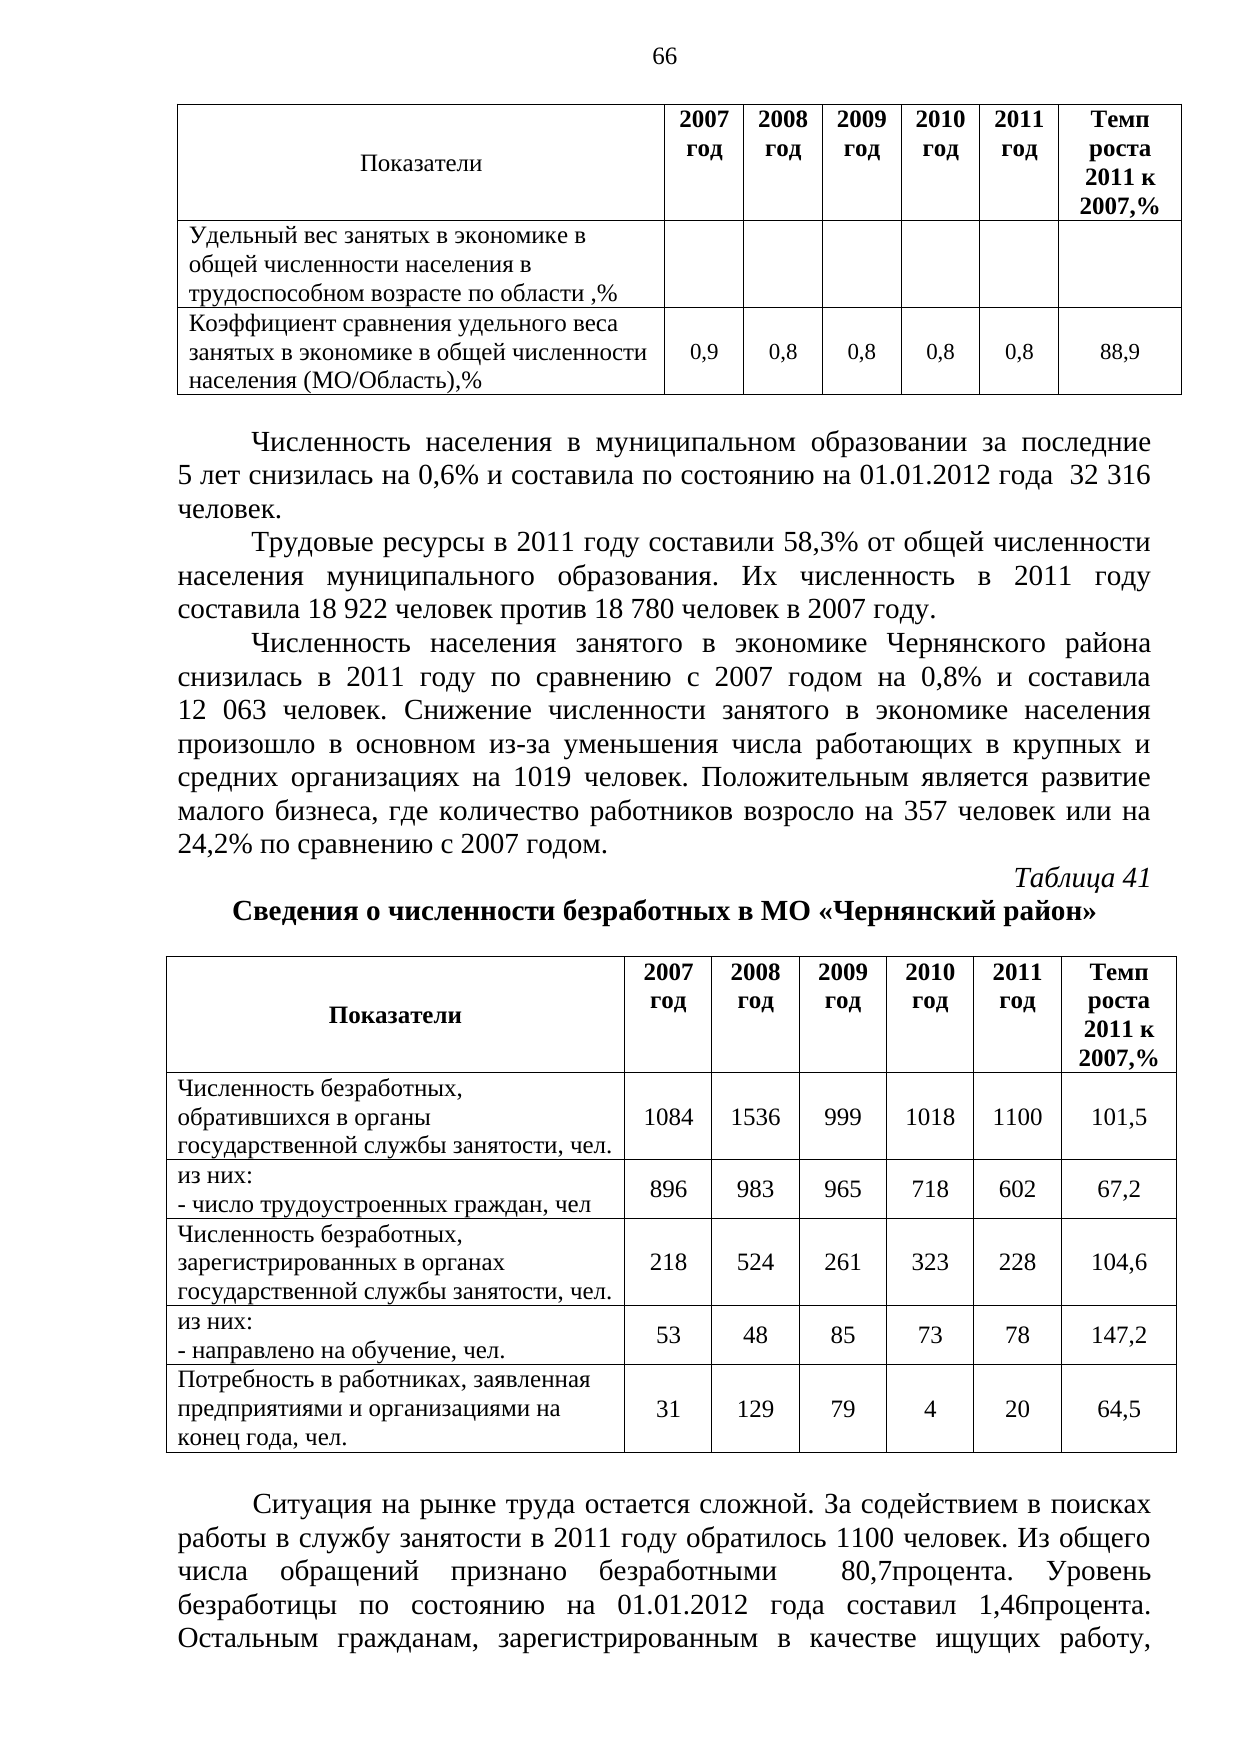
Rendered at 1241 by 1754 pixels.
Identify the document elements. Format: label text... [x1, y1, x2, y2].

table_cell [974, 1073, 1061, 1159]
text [177, 1486, 1152, 1654]
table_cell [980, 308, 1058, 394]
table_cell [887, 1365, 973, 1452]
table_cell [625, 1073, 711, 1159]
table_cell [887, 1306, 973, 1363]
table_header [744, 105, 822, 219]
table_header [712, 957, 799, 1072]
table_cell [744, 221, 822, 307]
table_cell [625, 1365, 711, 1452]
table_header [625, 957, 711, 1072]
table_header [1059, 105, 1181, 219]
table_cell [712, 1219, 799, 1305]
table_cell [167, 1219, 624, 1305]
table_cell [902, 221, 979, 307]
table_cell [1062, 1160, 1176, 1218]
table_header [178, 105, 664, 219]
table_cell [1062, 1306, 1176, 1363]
text Численность населения занятого в экономике Чернянского района снизилась в 2011 году по сравнению с 2007 годом на 0,8% и составила 12 063 человек. Снижение численности занятого в экономике населения произошло в основном из-за уменьшения числа работающих в крупных и средних организациях на 1019 человек. Положительным является развитие малого бизнеса, где количество работников возросло на 357 человек или на 24,2% по сравнению с 2007 годом. [177, 625, 1152, 860]
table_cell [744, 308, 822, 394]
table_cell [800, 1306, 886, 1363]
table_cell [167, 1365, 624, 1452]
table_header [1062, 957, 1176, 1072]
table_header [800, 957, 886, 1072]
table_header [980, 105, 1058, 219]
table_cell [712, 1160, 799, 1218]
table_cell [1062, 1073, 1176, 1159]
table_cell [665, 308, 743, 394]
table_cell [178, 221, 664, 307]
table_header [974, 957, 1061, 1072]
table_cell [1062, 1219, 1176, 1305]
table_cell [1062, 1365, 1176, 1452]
text Таблица 41 [177, 860, 1152, 893]
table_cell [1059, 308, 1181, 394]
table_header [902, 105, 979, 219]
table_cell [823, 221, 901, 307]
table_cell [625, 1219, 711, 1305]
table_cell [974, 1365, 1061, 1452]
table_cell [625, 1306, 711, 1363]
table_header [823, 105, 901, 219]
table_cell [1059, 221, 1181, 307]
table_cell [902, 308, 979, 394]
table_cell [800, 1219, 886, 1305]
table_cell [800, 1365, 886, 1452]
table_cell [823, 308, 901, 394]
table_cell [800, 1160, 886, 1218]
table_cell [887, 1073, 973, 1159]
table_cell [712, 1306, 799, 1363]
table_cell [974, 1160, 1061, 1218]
text Сведения о численности безработных в МО «Чернянский район» [177, 893, 1152, 927]
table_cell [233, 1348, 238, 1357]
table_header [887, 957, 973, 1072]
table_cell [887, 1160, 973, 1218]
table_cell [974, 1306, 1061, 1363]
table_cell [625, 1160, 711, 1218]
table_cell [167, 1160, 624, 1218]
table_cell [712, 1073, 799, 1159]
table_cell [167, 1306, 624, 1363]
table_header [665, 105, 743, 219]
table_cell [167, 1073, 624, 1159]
text Численность населения в муниципальном образовании за последние 5 лет снизилась на 0,6% и составила по состоянию на 01.01.2012 года 32 316 человек. [177, 424, 1152, 524]
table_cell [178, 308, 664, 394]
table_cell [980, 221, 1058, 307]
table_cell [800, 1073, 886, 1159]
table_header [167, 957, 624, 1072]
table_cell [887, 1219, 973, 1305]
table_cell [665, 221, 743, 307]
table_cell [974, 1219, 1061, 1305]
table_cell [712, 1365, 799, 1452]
text Трудовые ресурсы в 2011 году составили 58,3% от общей численности населения муниципального образования. Их численность в 2011 году составила 18 922 человек против 18 780 человек в 2007 году. [177, 524, 1152, 625]
